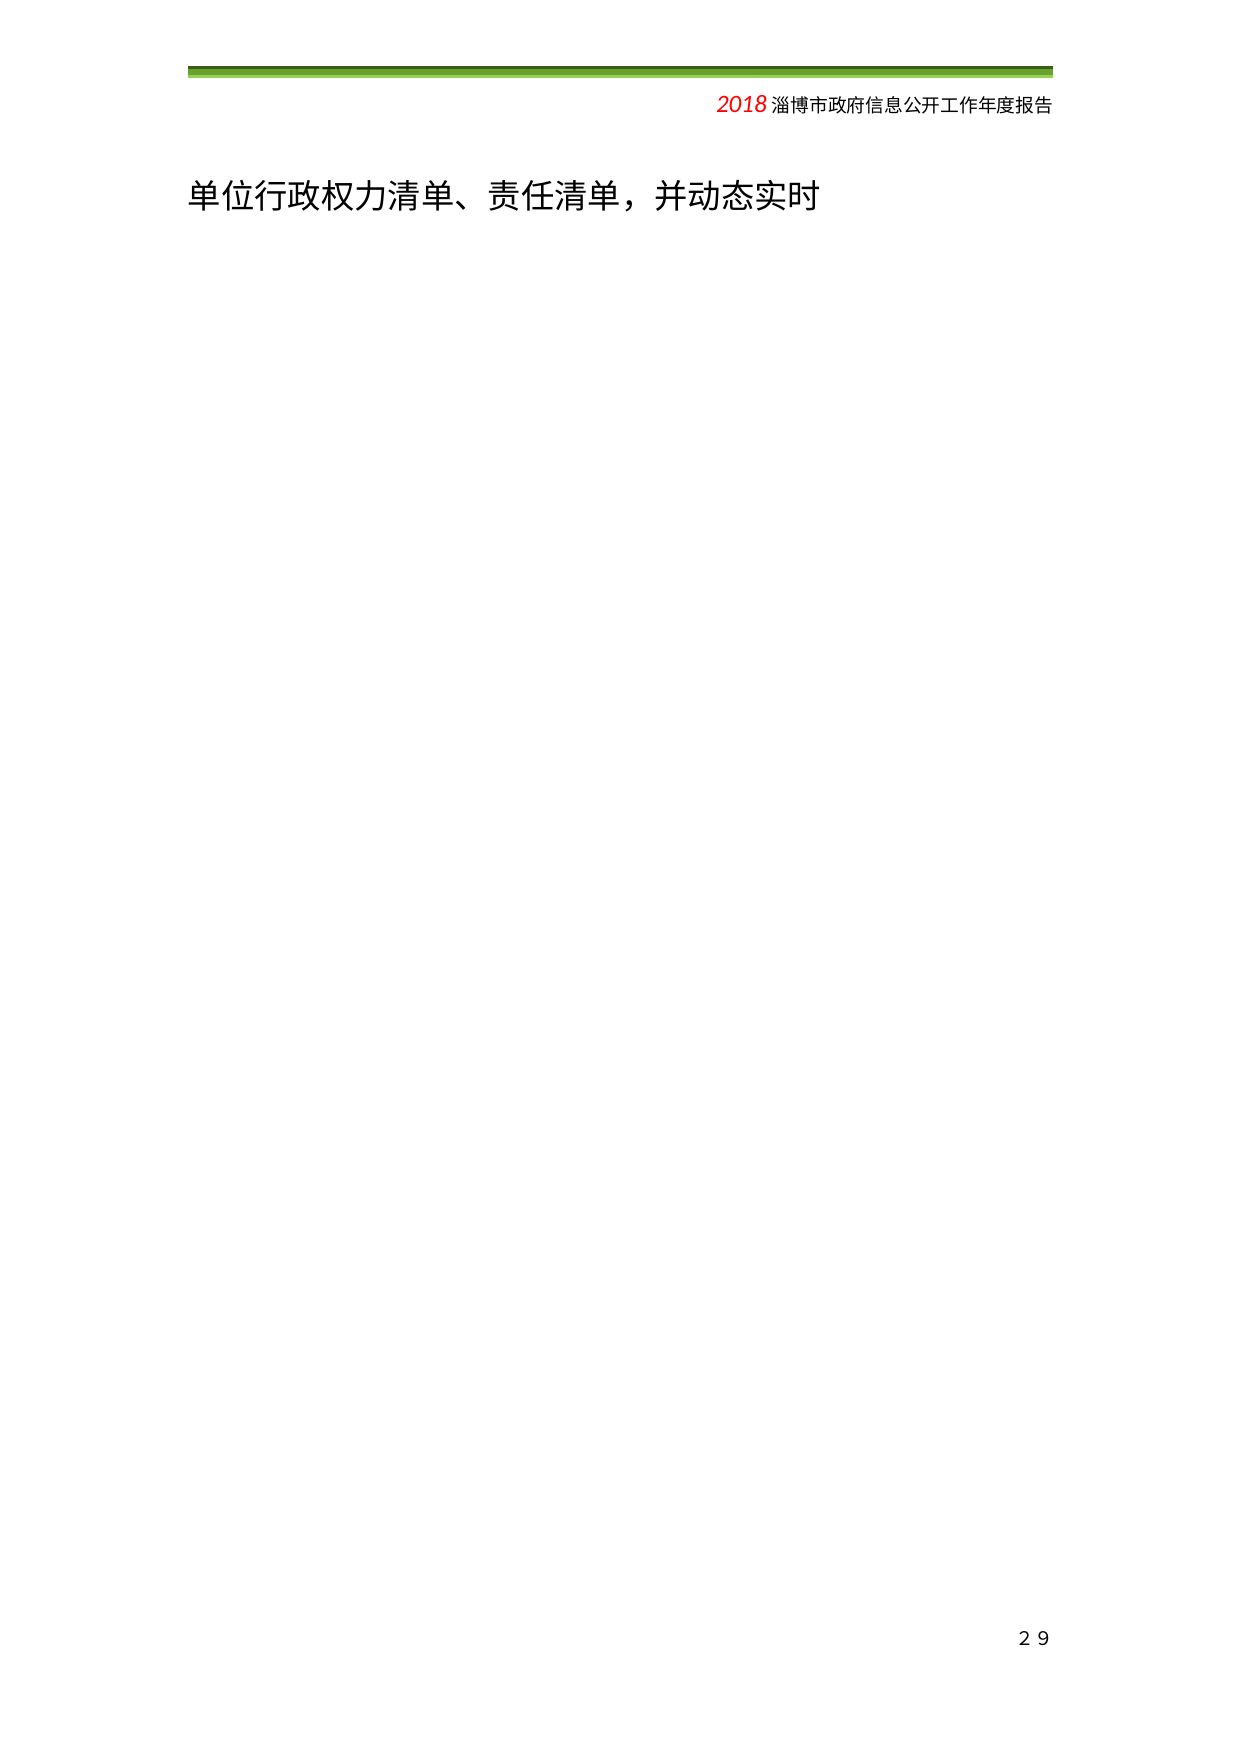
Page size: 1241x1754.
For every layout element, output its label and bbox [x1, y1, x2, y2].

text [187, 162, 1053, 227]
